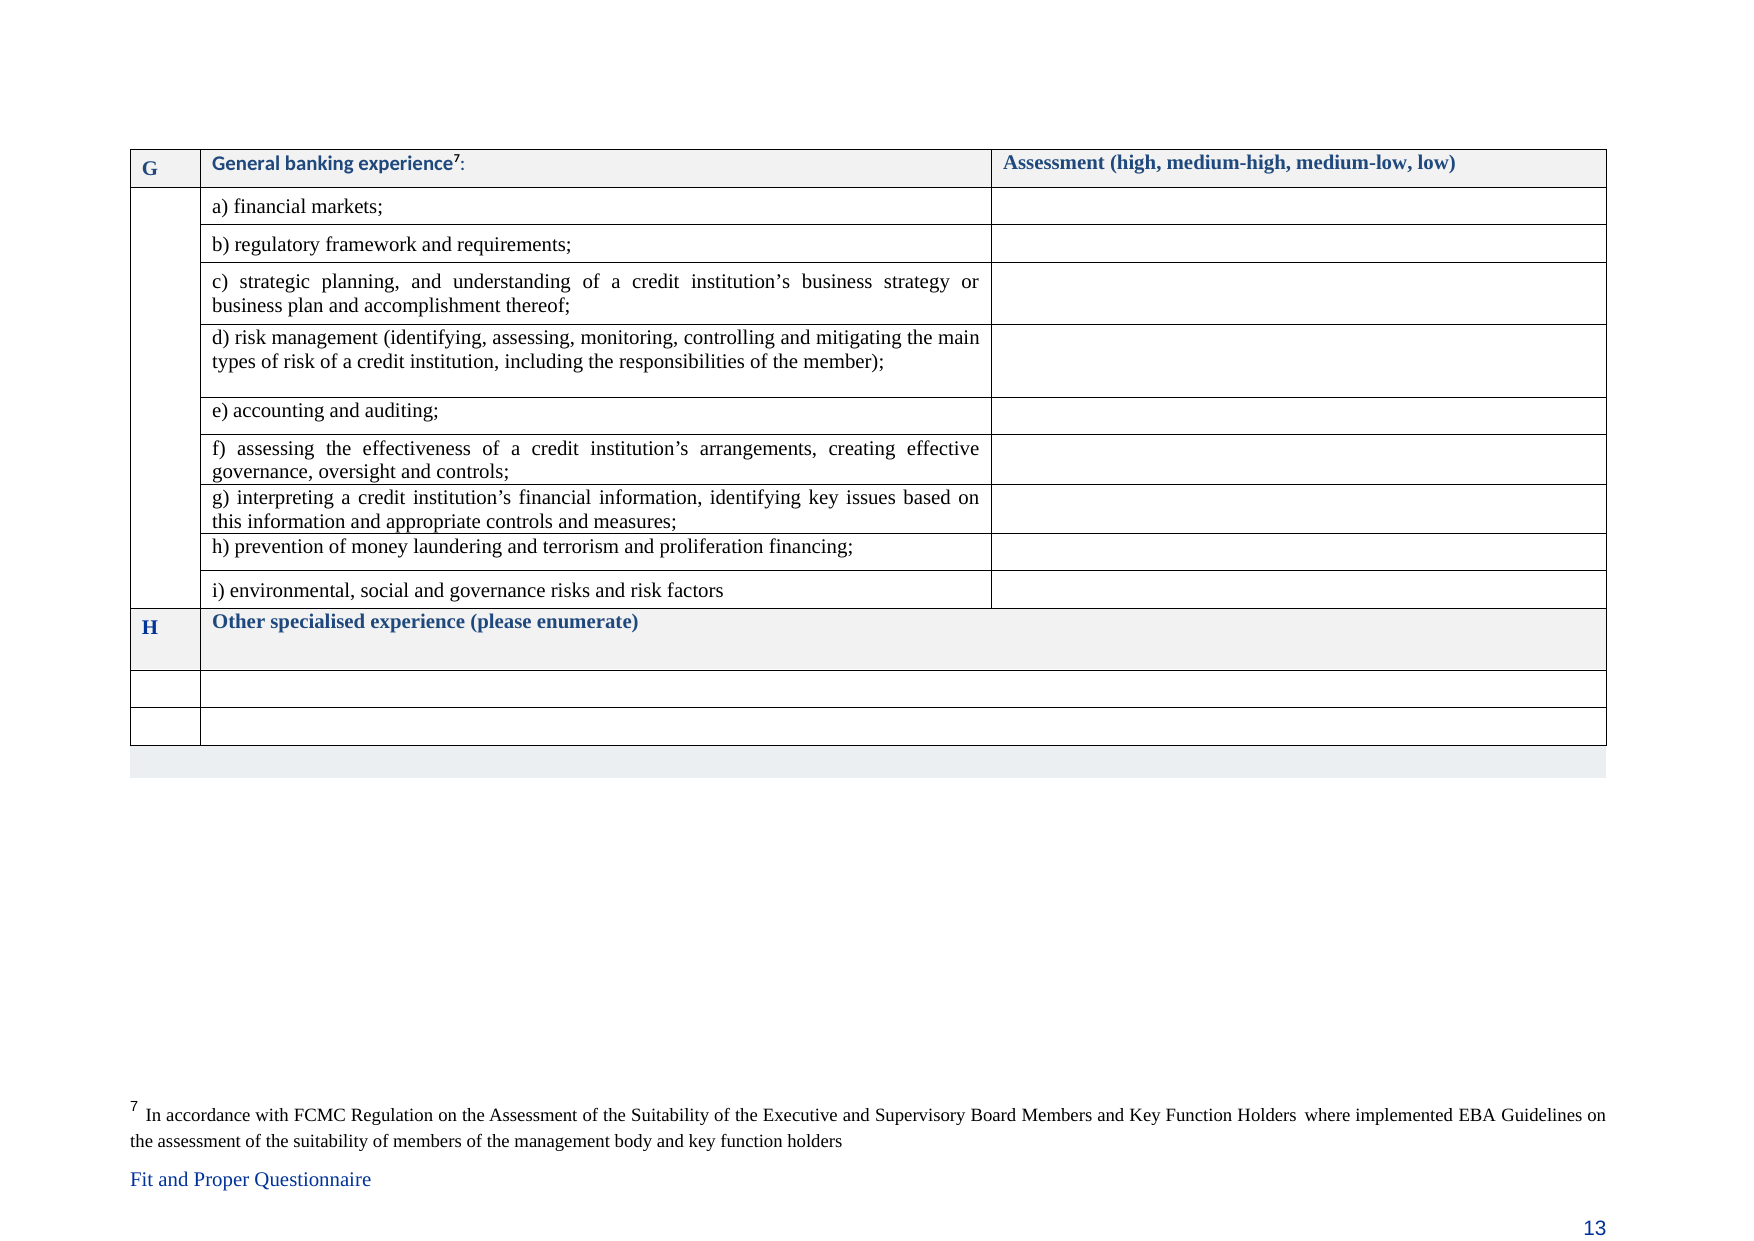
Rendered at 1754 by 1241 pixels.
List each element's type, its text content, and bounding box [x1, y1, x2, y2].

table_cell b) regulatory framework and requirements; [201, 225, 991, 262]
table_header Assessment (high, medium-high, medium-low, low) [992, 150, 1606, 187]
table_cell d) risk management (identifying, assessing, monitoring, controlling and mitigating the main types of risk of a credit institution, including the responsibilities of the member); [201, 325, 991, 397]
table_cell a) financial markets; [201, 188, 991, 224]
table_header G [131, 150, 200, 187]
table_cell [992, 225, 1606, 262]
table_cell [131, 708, 200, 745]
table_cell [992, 534, 1606, 570]
table_cell i) environmental, social and governance risks and risk factors [201, 571, 991, 608]
table_cell [201, 708, 1606, 745]
table_cell f) assessing the effectiveness of a credit institution’s arrangements, creating effective governance, oversight and controls; [201, 435, 991, 483]
table_cell [992, 188, 1606, 224]
table_cell e) accounting and auditing; [201, 398, 991, 434]
table_header General banking experience: [201, 150, 991, 187]
table_cell [131, 188, 200, 608]
table_cell [992, 435, 1606, 483]
table_cell Other specialised experience (please enumerate) [201, 609, 1606, 669]
table_cell [131, 671, 200, 707]
table_cell [201, 671, 1606, 707]
table_cell [992, 571, 1606, 608]
table_cell g) interpreting a credit institution’s financial information, identifying key issues based on this information and appropriate controls and measures; [201, 485, 991, 533]
table_cell [992, 325, 1606, 397]
table_cell h) prevention of money laundering and terrorism and proliferation financing; [201, 534, 991, 570]
table_cell [992, 485, 1606, 533]
table_cell [992, 398, 1606, 434]
table_cell H [131, 609, 200, 669]
table_cell c) strategic planning, and understanding of a credit institution’s business strategy or business plan and accomplishment thereof; [201, 263, 991, 323]
table_cell [992, 263, 1606, 323]
